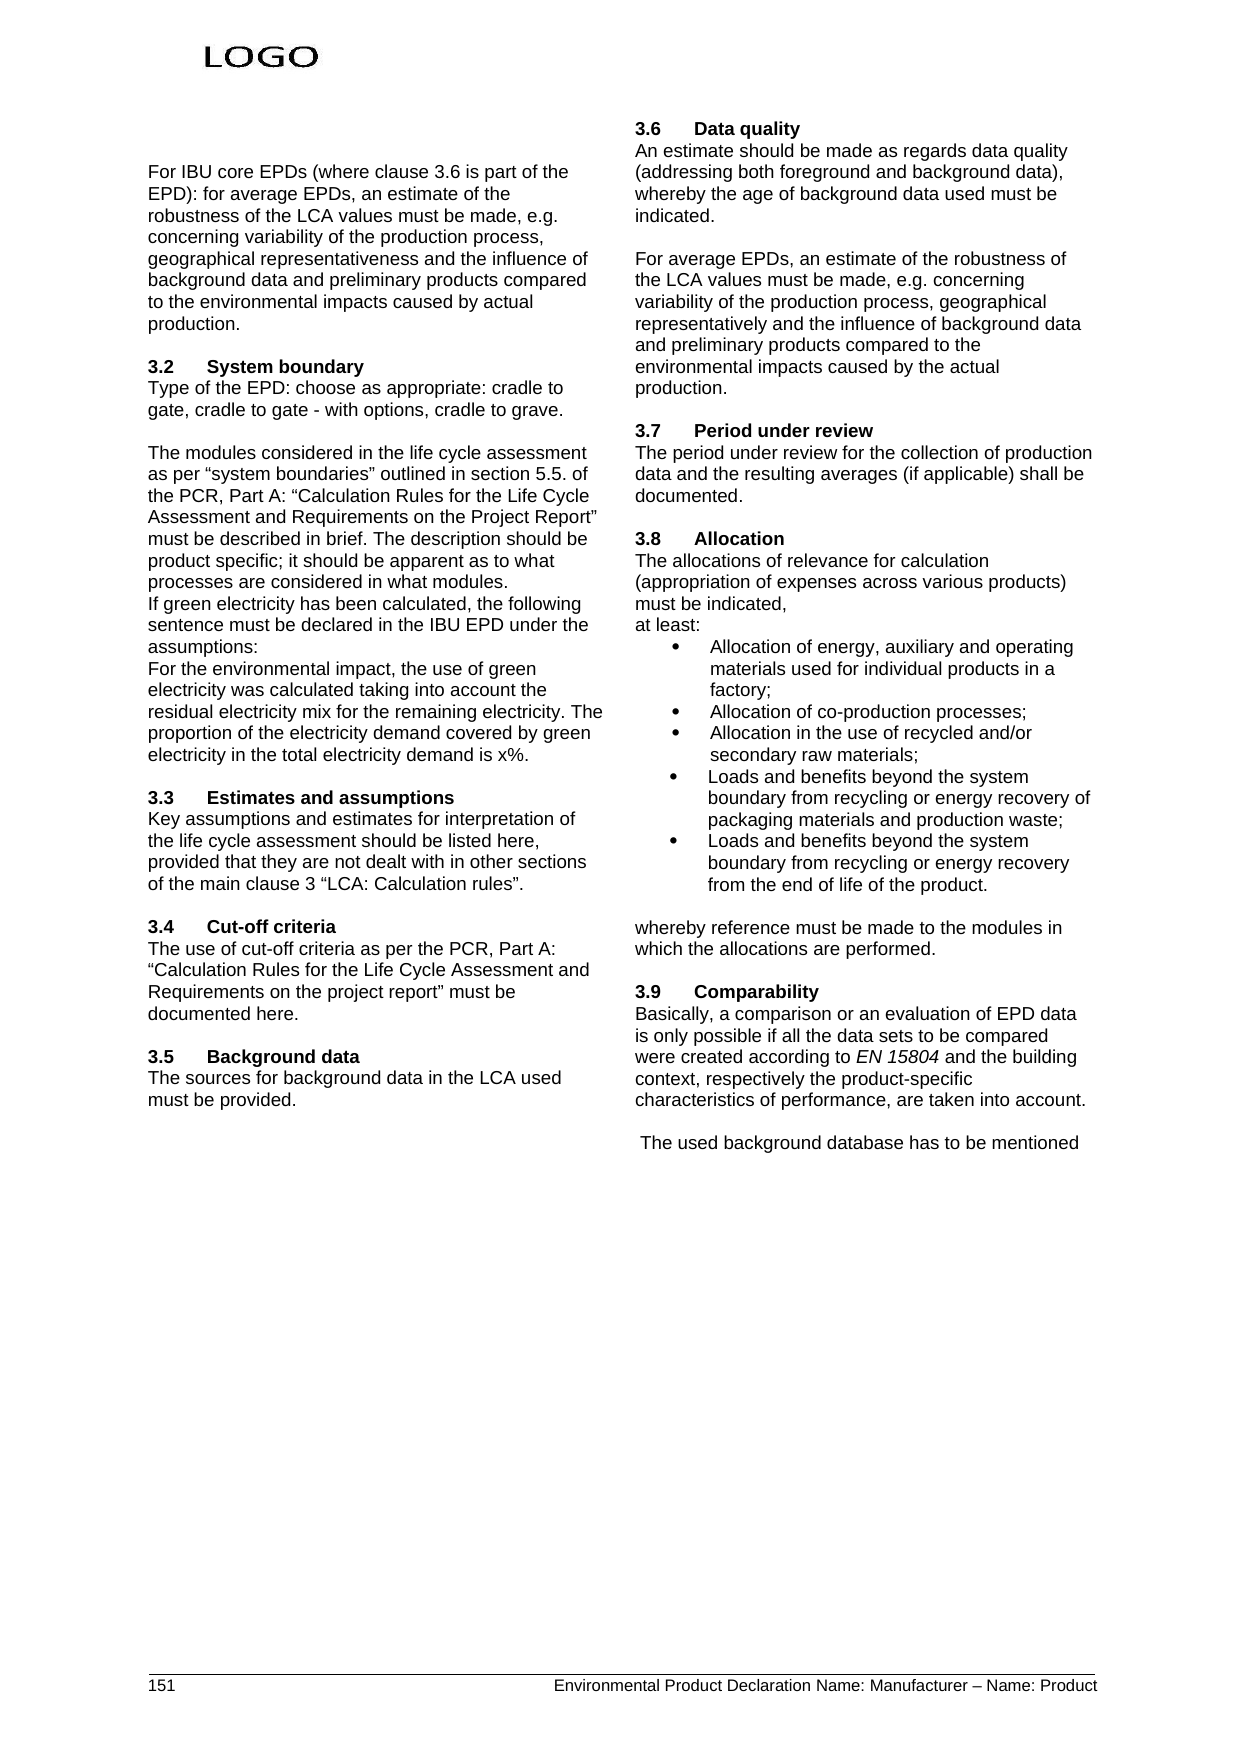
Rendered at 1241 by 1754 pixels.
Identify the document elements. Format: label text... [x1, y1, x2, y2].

text If green electricity has been calculated, the following sentence must be declared in the IBU EPD under the assumptions: [148, 593, 605, 657]
subtitle Period under review [635, 420, 1093, 442]
text Loads and benefits beyond the system boundary from recycling or energy recovery of packaging materials and production waste; [670, 765, 1093, 830]
subtitle Background data [148, 1045, 605, 1067]
text whereby reference must be made to the modules in which the allocations are performed. [635, 917, 1093, 960]
picture [148, 13, 623, 102]
text The sources for background data in the LCA used must be provided. [148, 1067, 605, 1110]
subtitle Comparability [635, 981, 1093, 1003]
list Allocation in the use of recycled and/or secondary raw materials; [672, 722, 1093, 765]
text at least: [635, 614, 1093, 636]
text An estimate should be made as regards data quality (addressing both foreground and background data), whereby the age of background data used must be indicated. [635, 140, 1093, 226]
subtitle Allocation [635, 528, 1093, 549]
text Type of the EPD: choose as appropriate: cradle to gate, cradle to gate - with options, cradle to grave. [148, 377, 605, 420]
subtitle Estimates and assumptions [148, 787, 605, 808]
text Key assumptions and estimates for interpretation of the life cycle assessment should be listed here, provided that they are not dealt with in other sections of the main clause 3 “LCA: Calculation rules”. [148, 808, 605, 894]
text For IBU core EPDs (where clause 3.6 is part of the EPD): for average EPDs, an estimate of the robustness of the LCA values must be made, e.g. concerning variability of the production process, geographical representativeness and the influence of background data and preliminary products compared to the environmental impacts caused by actual production. [148, 140, 605, 334]
text Loads and benefits beyond the system boundary from recycling or energy recovery from the end of life of the product. [670, 830, 1093, 895]
text The modules considered in the life cycle assessment as per “system boundaries” outlined in section 5.5. of the PCR, Part A: “Calculation Rules for the Life Cycle Assessment and Requirements on the Project Report” must be described in brief. The description should be product specific; it should be apparent as to what processes are considered in what modules. [148, 442, 605, 593]
subtitle Cut-off criteria [148, 916, 605, 938]
list Allocation of co-production processes; [672, 701, 1093, 722]
subtitle System boundary [148, 355, 605, 377]
text The allocations of relevance for calculation (appropriation of expenses across various products) must be indicated, [635, 549, 1093, 614]
text For the environmental impact, the use of green electricity was calculated taking into account the residual electricity mix for the remaining electricity. The proportion of the electricity demand covered by green electricity in the total electricity demand is x%. [148, 657, 605, 765]
subtitle Data quality [635, 118, 1093, 140]
text Basically, a comparison or an evaluation of EPD data is only possible if all the data sets to be compared were created according to EN 15804 and the building context, respectively the product-specific characteristics of performance, are taken into account. [635, 1003, 1093, 1111]
text For average EPDs, an estimate of the robustness of the LCA values must be made, e.g. concerning variability of the production process, geographical representatively and the influence of background data and preliminary products compared to the environmental impacts caused by the actual production. [635, 248, 1093, 398]
list Allocation of energy, auxiliary and operating materials used for individual products in a factory; [672, 636, 1093, 701]
text The use of cut-off criteria as per the PCR, Part A: “Calculation Rules for the Life Cycle Assessment and Requirements on the project report” must be documented here. [148, 938, 605, 1024]
text The used background database has to be mentioned [635, 1132, 1093, 1154]
text The period under review for the collection of production data and the resulting averages (if applicable) shall be documented. [635, 442, 1093, 506]
